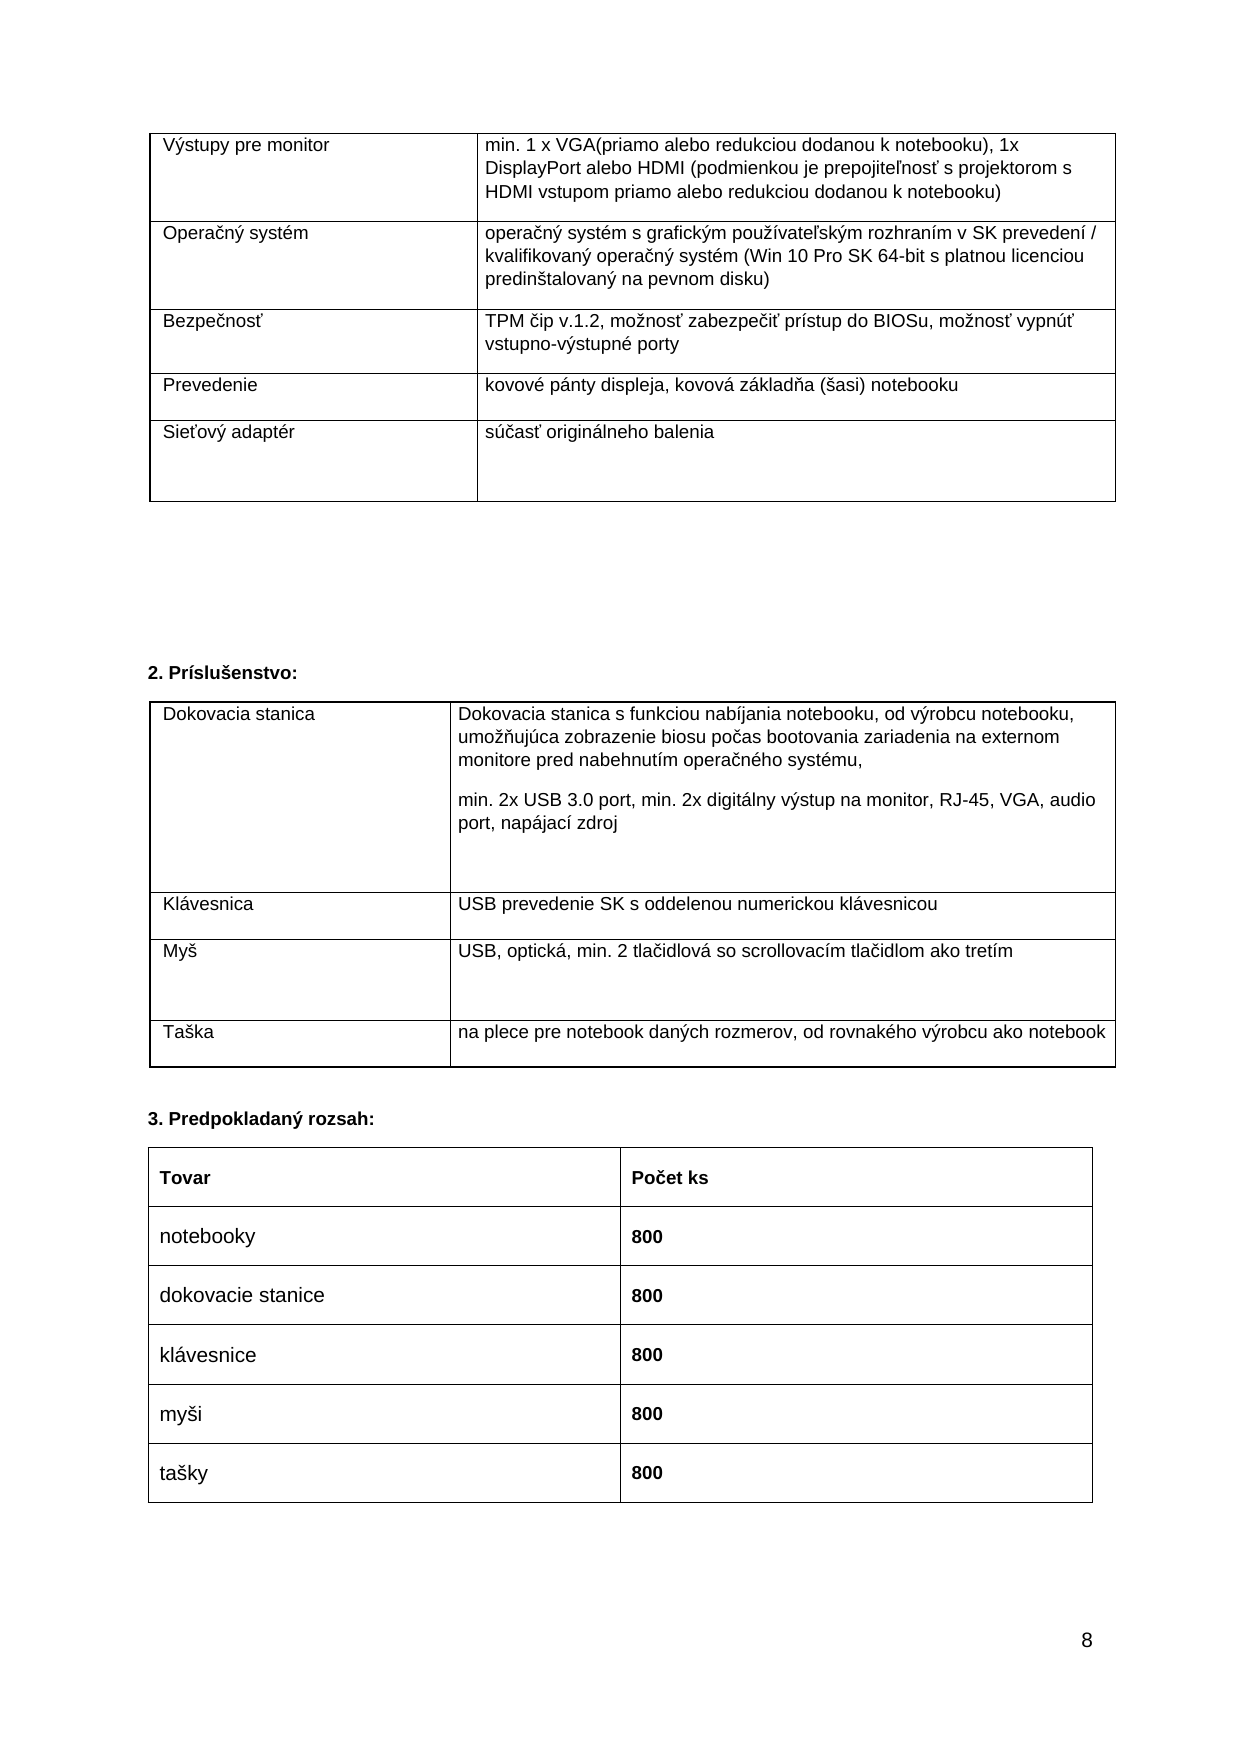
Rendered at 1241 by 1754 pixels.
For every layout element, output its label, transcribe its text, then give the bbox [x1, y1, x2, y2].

table_cell 800 [621, 1325, 1092, 1383]
table_cell kovové pánty displeja, kovová základňa (šasi) notebooku [478, 374, 1115, 420]
table_cell TPM čip v.1.2, možnosť zabezpečiť prístup do BIOSu, možnosť vypnúť vstupno-výstupné porty [478, 310, 1115, 373]
table_cell Sieťový adaptér [151, 421, 477, 501]
table_cell 800 [621, 1207, 1092, 1265]
table_cell USB, optická, min. 2 tlačidlová so scrollovacím tlačidlom ako tretím [451, 940, 1115, 1019]
table_cell Bezpečnosť [151, 310, 477, 373]
table_cell 800 [621, 1266, 1092, 1324]
table_cell dokovacie stanice [149, 1266, 620, 1324]
table_cell min. 1 x VGA(priamo alebo redukciou dodanou k notebooku), 1x DisplayPort alebo HDMI (podmienkou je prepojiteľnosť s projektorom s HDMI vstupom priamo alebo redukciou dodanou k notebooku) [478, 134, 1115, 221]
table_cell na plece pre notebook daných rozmerov, od rovnakého výrobcu ako notebook [451, 1021, 1115, 1066]
text 3. Predpokladaný rozsah: [148, 1107, 1093, 1129]
table_cell Výstupy pre monitor [151, 134, 477, 221]
table_header Tovar [149, 1148, 620, 1206]
table_cell Klávesnica [151, 893, 450, 939]
table_cell myši [149, 1385, 620, 1442]
table_cell 800 [621, 1444, 1092, 1502]
table_cell Taška [151, 1021, 450, 1066]
table_cell notebooky [149, 1207, 620, 1265]
table_cell Operačný systém [151, 222, 477, 308]
table_cell Prevedenie [151, 374, 477, 420]
text 2. Príslušenstvo: [148, 661, 1093, 683]
table_cell tašky [149, 1444, 620, 1502]
table_header Dokovacia stanica s funkciou nabíjania notebooku, od výrobcu notebooku, umožňujúca zobrazenie biosu počas bootovania zariadenia na externom monitore pred nabehnutím operačného systému, min. 2x USB 3.0 port, min. 2x digitálny výstup na monitor, RJ-45, VGA, audio port, napájací zdroj [451, 703, 1115, 892]
table_header Počet ks [621, 1148, 1092, 1206]
table_cell klávesnice [149, 1325, 620, 1383]
table_header Dokovacia stanica [151, 703, 450, 892]
table_cell 800 [621, 1385, 1092, 1442]
table_cell súčasť originálneho balenia [478, 421, 1115, 501]
table_cell USB prevedenie SK s oddelenou numerickou klávesnicou [451, 893, 1115, 939]
table_cell operačný systém s grafickým používateľským rozhraním v SK prevedení / kvalifikovaný operačný systém (Win 10 Pro SK 64-bit s platnou licenciou predinštalovaný na pevnom disku) [478, 222, 1115, 308]
table_cell Myš [151, 940, 450, 1019]
